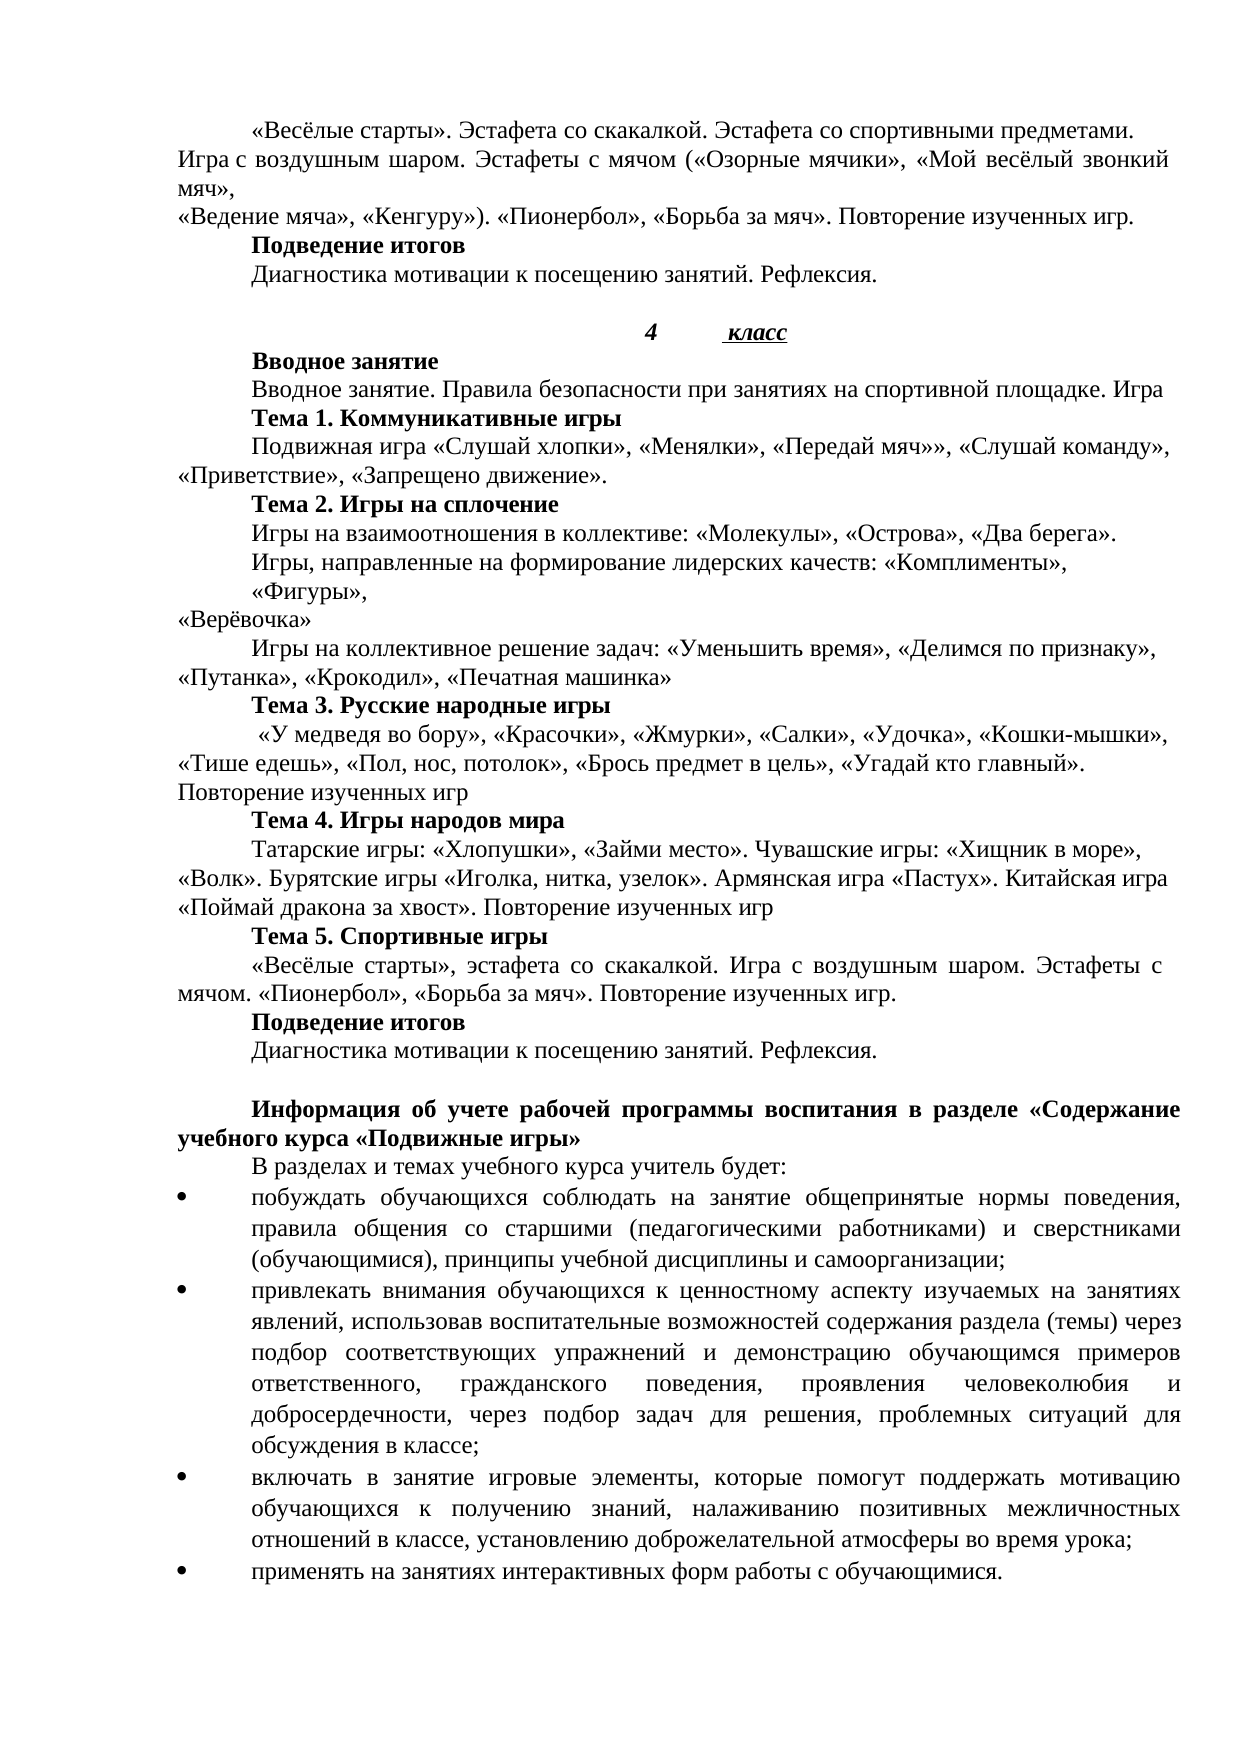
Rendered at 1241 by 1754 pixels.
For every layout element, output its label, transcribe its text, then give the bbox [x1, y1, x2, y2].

list побуждать обучающихся соблюдать на занятие общепринятые нормы поведения, правила общения со старшими (педагогическими работниками) и сверстниками (обучающимися), принципы учебной дисциплины и самоорганизации; [177, 1182, 1181, 1273]
text «Волк». Бурятские игры «Иголка, нитка, узелок». Армянская игра «Пастух». Китайская игра [177, 863, 1205, 892]
text «Весёлые старты». Эстафета со скакалкой. Эстафета со спортивными предметами. Игра с воздушным шаром. Эстафеты с мячом («Озорные мячики», «Мой весёлый звонкий мяч», [177, 115, 1187, 201]
text «Приветствие», «Запрещено движение». [177, 461, 1205, 489]
subtitle Тема 1. Коммуникативные игры [251, 403, 1205, 432]
text «Ведение мяча», «Кенгуру»). «Пионербол», «Борьба за мяч». Повторение изученных игр. [177, 201, 1205, 230]
subtitle Информация об учете рабочей программы воспитания в разделе «Содержание учебного курса «Подвижные игры» [177, 1094, 1181, 1151]
text Татарские игры: «Хлопушки», «Займи место». Чувашские игры: «Хищник в море», [251, 835, 1205, 863]
list ​класс [227, 317, 1205, 346]
text «Тише едешь», «Пол, нос, потолок», «Брось предмет в цель», «Угадай кто главный». Повторение изученных игр [177, 748, 1205, 806]
subtitle Тема 2. Игры на сплочение [251, 490, 1205, 518]
subtitle Тема 5. Спортивные игры [251, 921, 1205, 950]
text «Весёлые старты», эстафета со скакалкой. Игра с воздушным шаром. Эстафеты с мячом. «Пионербол», «Борьба за мяч». Повторение изученных игр. [177, 950, 1205, 1007]
subtitle Тема 4. Игры народов мира [251, 806, 1205, 835]
text «Поймай дракона за хвост». Повторение изученных игр [177, 892, 1205, 921]
text Диагностика мотивации к посещению занятий. Рефлексия. [251, 259, 1205, 288]
text Вводное занятие. Правила безопасности при занятиях на спортивной площадке. Игра [251, 374, 1205, 403]
text В разделах и темах учебного курса учитель будет: [251, 1151, 1205, 1180]
text «Путанка», «Крокодил», «Печатная машинка» [177, 662, 1205, 691]
text Подвижная игра «Слушай хлопки», «Менялки», «Передай мяч»», «Слушай команду», [251, 432, 1205, 461]
list привлекать внимания обучающихся к ценностному аспекту изучаемых на занятиях явлений, использовав воспитательные возможностей содержания раздела (темы) через подбор соответствующих упражнений и демонстрацию обучающимся примеров ответственного, гражданского поведения, проявления человеколюбия и добросердечности, через подбор задач для решения, проблемных ситуаций для обсуждения в классе; [177, 1275, 1182, 1459]
subtitle Вводное занятие [242, 346, 449, 374]
subtitle Подведение итогов [251, 231, 1205, 259]
text «У медведя во бору», «Красочки», «Жмурки», «Салки», «Удочка», «Кошки-мышки», [258, 719, 1205, 748]
subtitle Тема 3. Русские народные игры [251, 691, 1205, 719]
text «Верёвочка» [177, 604, 1205, 633]
subtitle Подведение итогов [251, 1008, 1205, 1036]
list применять на занятиях интерактивных форм работы с обучающимися. [177, 1555, 1205, 1585]
text Игры на коллективное решение задач: «Уменьшить время», «Делимся по признаку», [251, 633, 1205, 662]
text Игры на взаимоотношения в коллективе: «Молекулы», «Острова», «Два берега». Игры, направленные на формирование лидерских качеств: «Комплименты», «Фигуры», [251, 518, 1181, 604]
text Диагностика мотивации к посещению занятий. Рефлексия. [251, 1036, 1205, 1065]
list включать в занятие игровые элементы, которые помогут поддержать мотивацию обучающихся к получению знаний, налаживанию позитивных межличностных отношений в классе, установлению доброжелательной атмосферы во время урока; [177, 1462, 1181, 1552]
